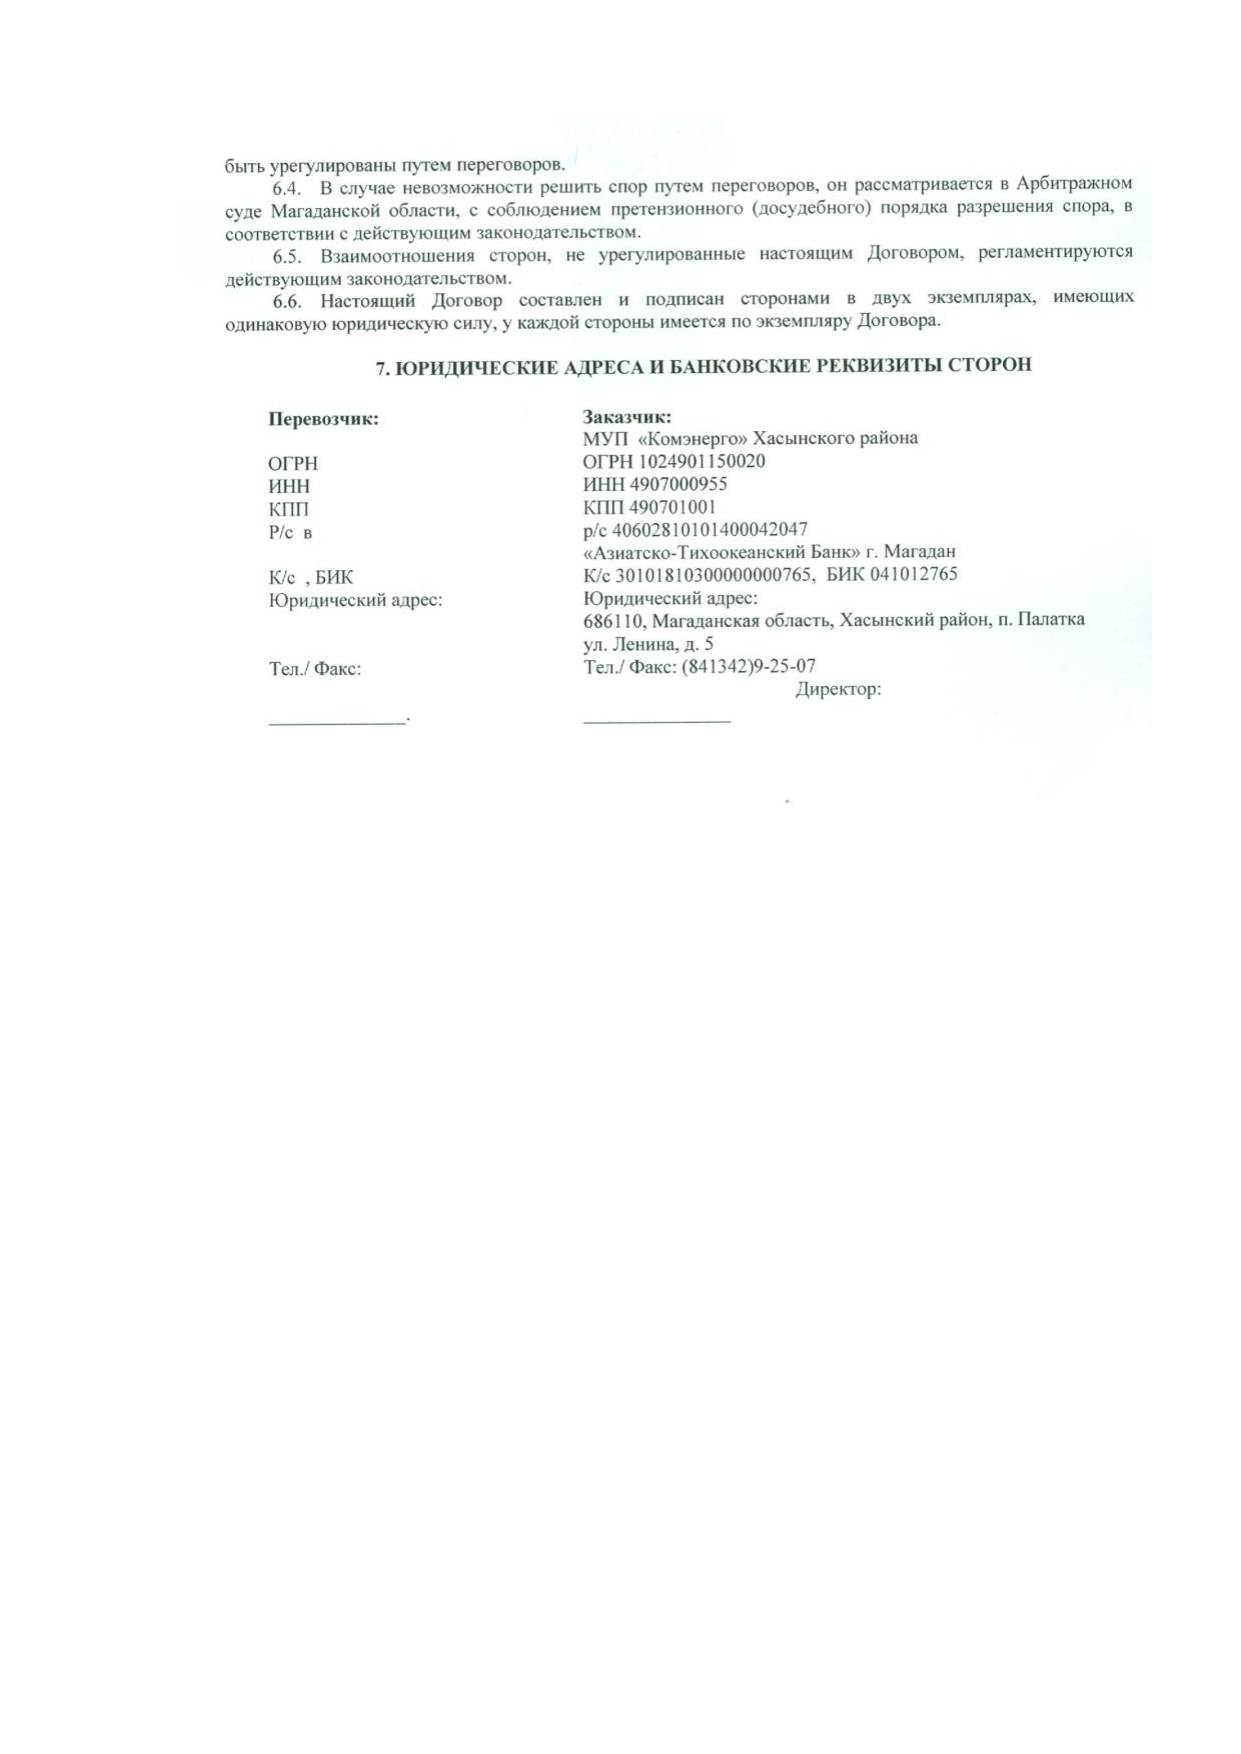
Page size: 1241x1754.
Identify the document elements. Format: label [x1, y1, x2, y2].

picture [177, 118, 1153, 894]
